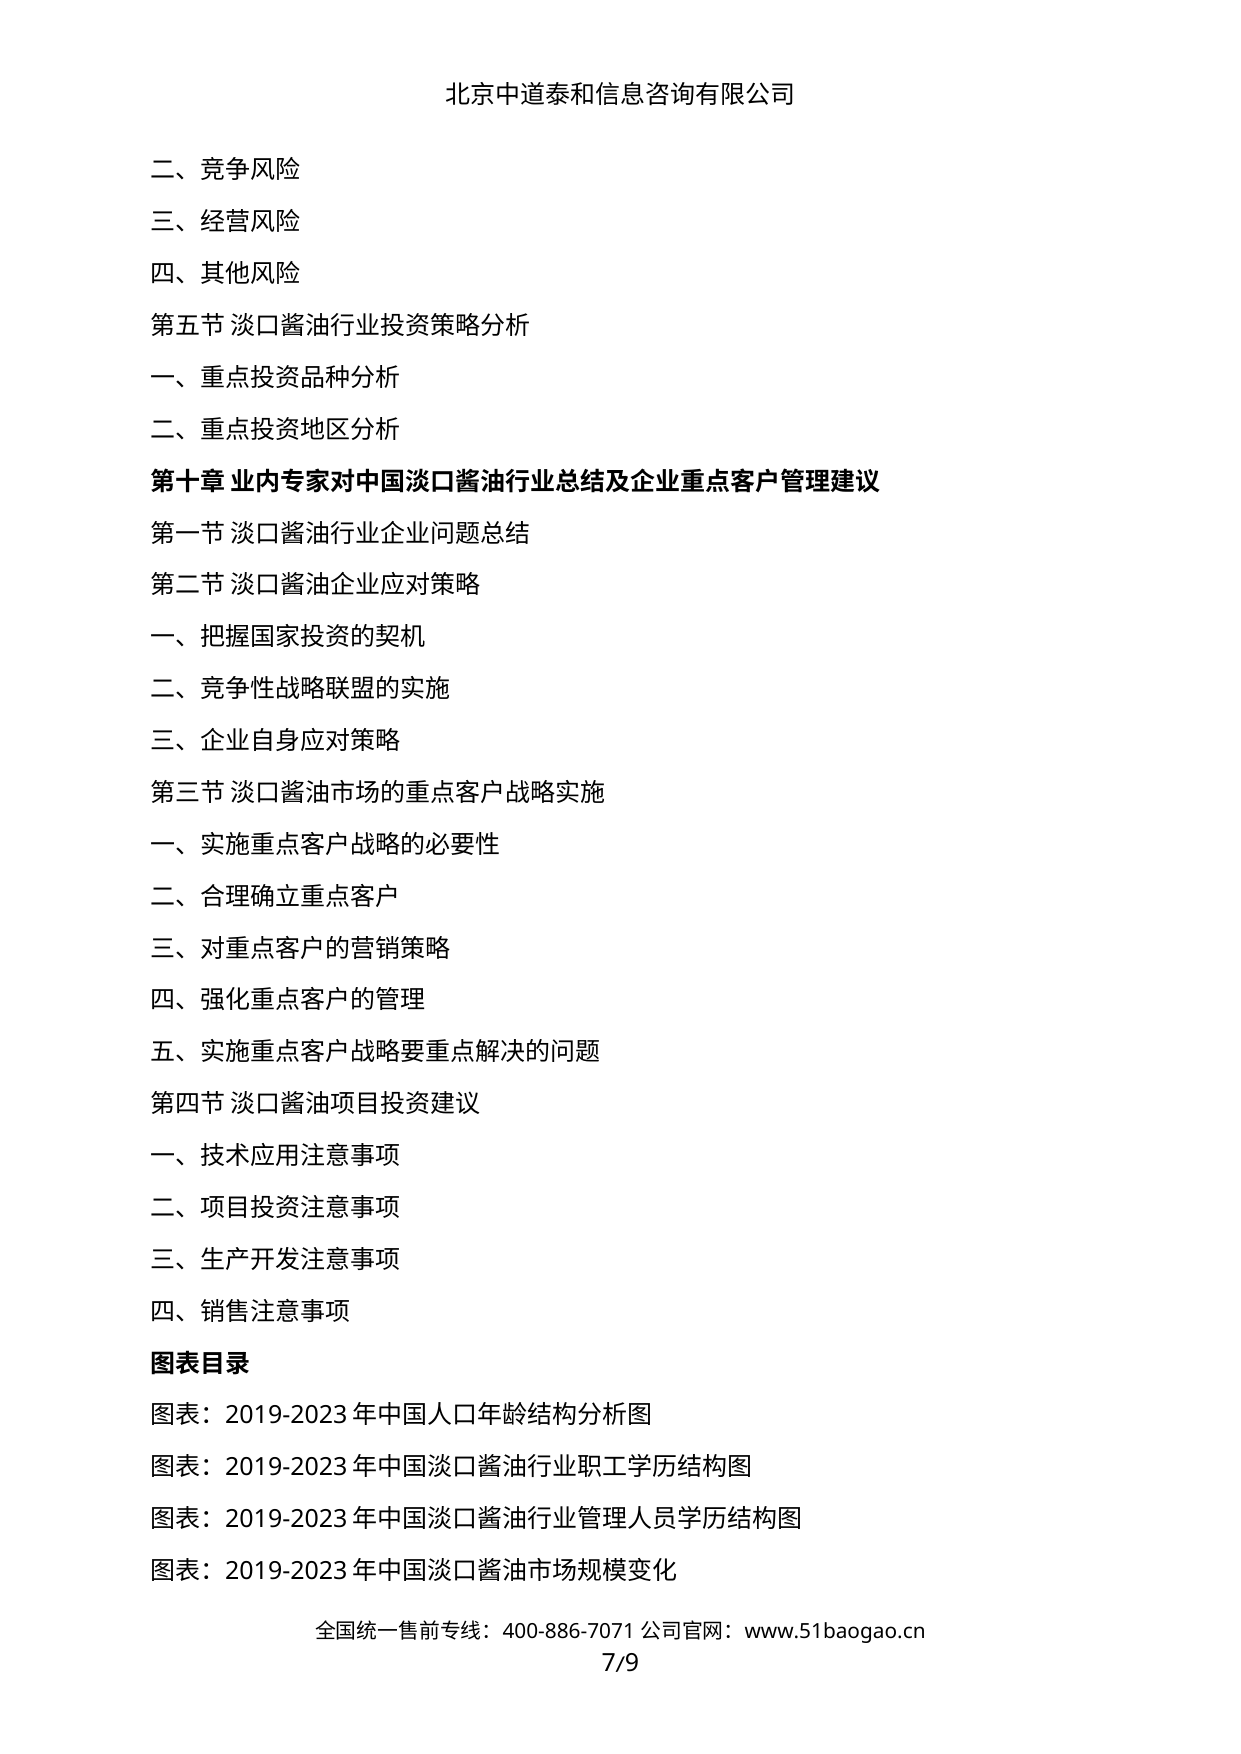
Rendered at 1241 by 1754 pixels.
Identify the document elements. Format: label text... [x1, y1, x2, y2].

text 二、重点投资地区分析 [150, 409, 1090, 446]
text 五、实施重点客户战略要重点解决的问题 [150, 1032, 1090, 1068]
text 一、技术应用注意事项 [150, 1136, 1090, 1172]
text 四、强化重点客户的管理 [150, 980, 1090, 1016]
text 三、经营风险 [150, 202, 1090, 238]
text 第二节 淡口酱油企业应对策略 [150, 565, 1090, 601]
text 二、合理确立重点客户 [150, 876, 1090, 912]
text 第四节 淡口酱油项目投资建议 [150, 1084, 1090, 1120]
text 图表：2019-2023年中国淡口酱油行业管理人员学历结构图 [150, 1499, 1090, 1535]
text 一、把握国家投资的契机 [150, 617, 1090, 653]
text 图表：2019-2023年中国淡口酱油市场规模变化 [150, 1551, 1090, 1587]
text 三、生产开发注意事项 [150, 1239, 1090, 1276]
text 四、其他风险 [150, 254, 1090, 290]
text 图表：2019-2023年中国人口年龄结构分析图 [150, 1395, 1090, 1431]
text 二、竞争风险 [150, 150, 1090, 186]
text 一、重点投资品种分析 [150, 357, 1090, 394]
text 四、销售注意事项 [150, 1291, 1090, 1327]
text 第五节 淡口酱油行业投资策略分析 [150, 306, 1090, 342]
text 第十章 业内专家对中国淡口酱油行业总结及企业重点客户管理建议 [150, 461, 1090, 497]
text 图表目录 [150, 1343, 1090, 1379]
text 第一节 淡口酱油行业企业问题总结 [150, 513, 1090, 549]
text 第三节 淡口酱油市场的重点客户战略实施 [150, 772, 1090, 809]
text 二、竞争性战略联盟的实施 [150, 669, 1090, 705]
text 二、项目投资注意事项 [150, 1187, 1090, 1224]
text 一、实施重点客户战略的必要性 [150, 824, 1090, 861]
text 三、企业自身应对策略 [150, 721, 1090, 757]
text 图表：2019-2023年中国淡口酱油行业职工学历结构图 [150, 1447, 1090, 1483]
text 三、对重点客户的营销策略 [150, 928, 1090, 964]
